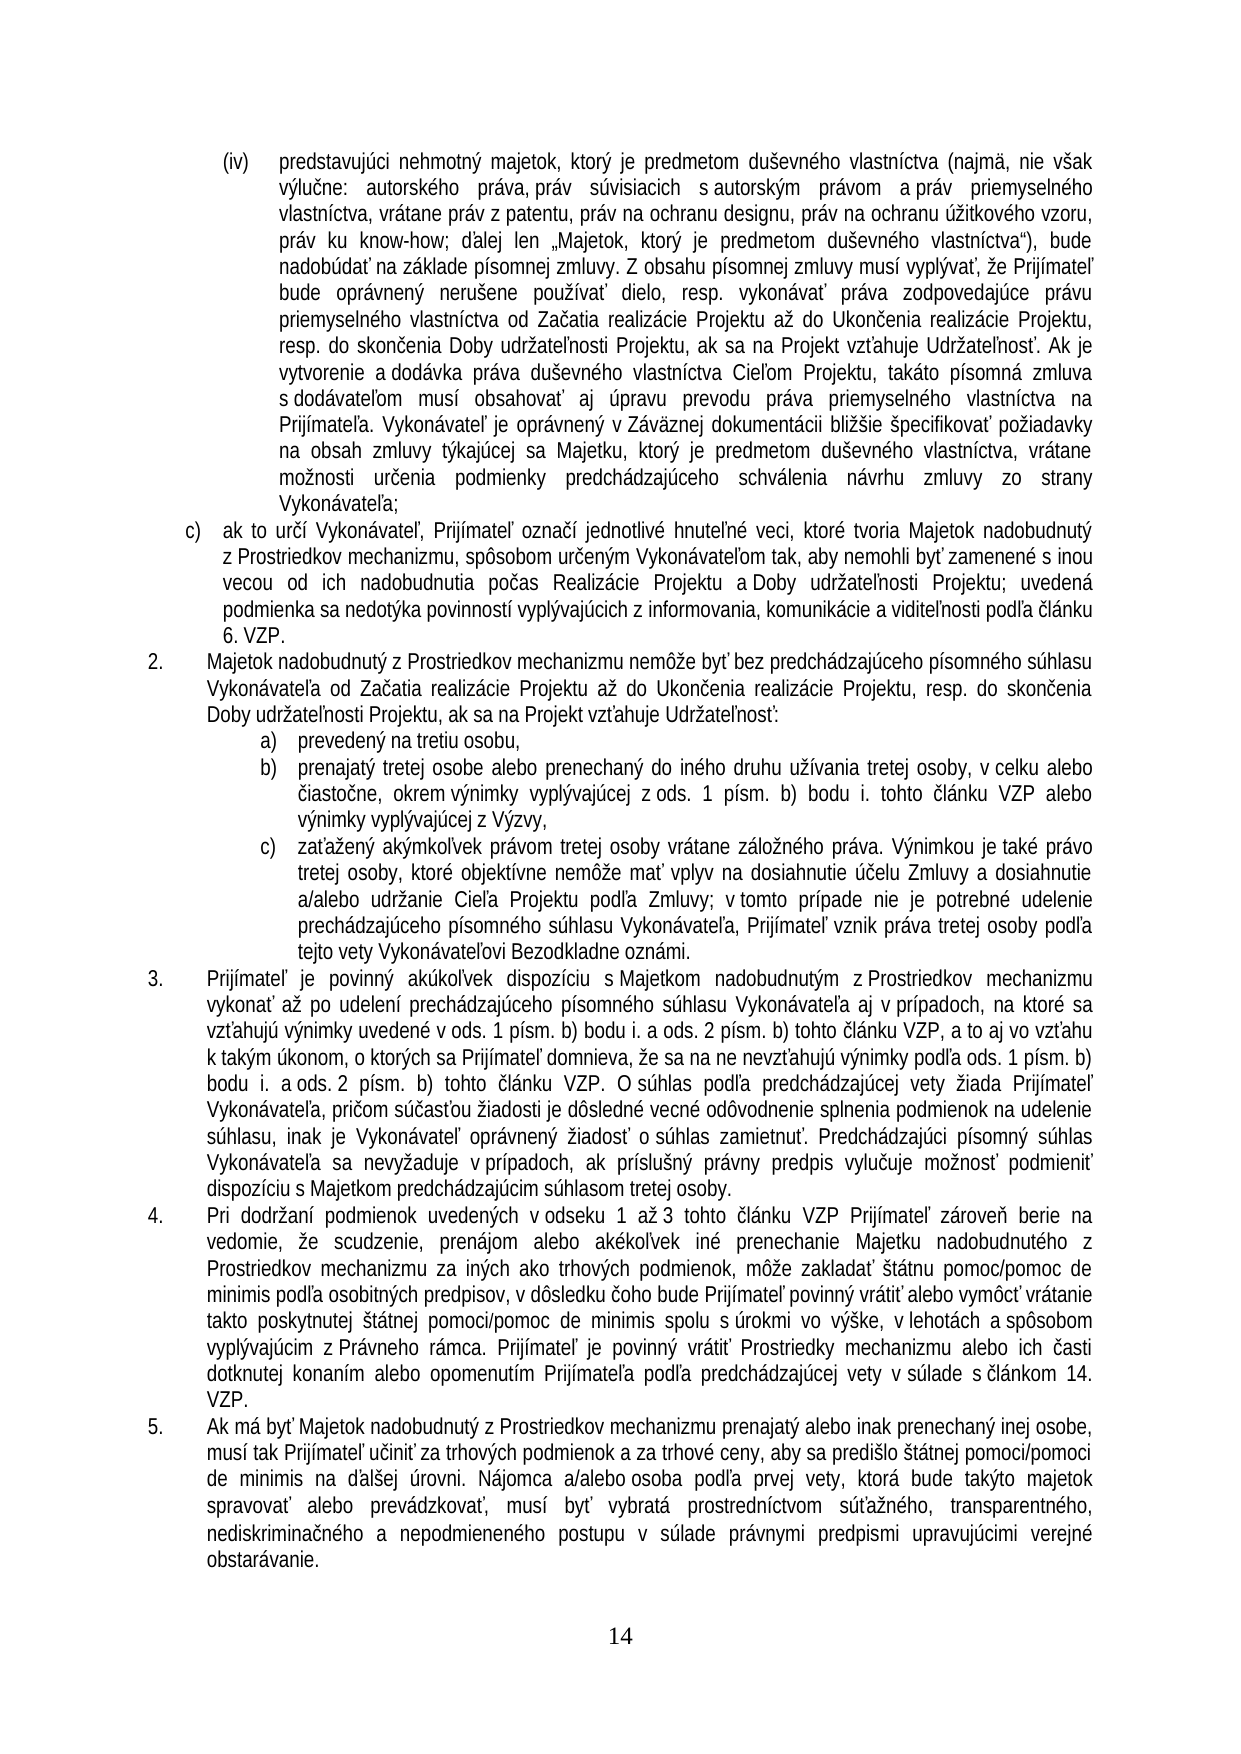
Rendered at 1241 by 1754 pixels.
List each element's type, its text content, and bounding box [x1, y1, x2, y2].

list Prijímateľ je povinný akúkoľvek dispozíciu s Majetkom nadobudnutým z Prostriedkov mechanizmu vykonať až po udelení prechádzajúceho písomného súhlasu Vykonávateľa aj v prípadoch, na ktoré sa vzťahujú výnimky uvedené v ods. 1 písm. b) bodu i. a ods. 2 písm. b) tohto článku VZP, a to aj vo vzťahu k takým úkonom, o ktorých sa Prijímateľ domnieva, že sa na ne nevzťahujú výnimky podľa ods. 1 písm. b) bodu i. a ods. 2 písm. b) tohto článku VZP. O súhlas podľa predchádzajúcej vety žiada Prijímateľ Vykonávateľa, pričom súčasťou žiadosti je dôsledné vecné odôvodnenie splnenia podmienok na udelenie súhlasu, inak je Vykonávateľ oprávnený žiadosť o súhlas zamietnuť. Predchádzajúci písomný súhlas Vykonávateľa sa nevyžaduje v prípadoch, ak príslušný právny predpis vylučuje možnosť podmieniť dispozíciu s Majetkom predchádzajúcim súhlasom tretej osoby. [148, 964, 1093, 1202]
list predstavujúci nehmotný majetok, ktorý je predmetom duševného vlastníctva (najmä, nie však výlučne: autorského práva, práv súvisiacich s autorským právom a práv priemyselného vlastníctva, vrátane práv z patentu, práv na ochranu designu, práv na ochranu úžitkového vzoru, práv ku know-how; ďalej len „Majetok, ktorý je predmetom duševného vlastníctva“), bude nadobúdať na základe písomnej zmluvy. Z obsahu písomnej zmluvy musí vyplývať, že Prijímateľ bude oprávnený nerušene používať dielo, resp. vykonávať práva zodpovedajúce právu priemyselného vlastníctva od Začatia realizácie Projektu až do Ukončenia realizácie Projektu, resp. do skončenia Doby udržateľnosti Projektu, ak sa na Projekt vzťahuje Udržateľnosť. Ak je vytvorenie a dodávka práva duševného vlastníctva Cieľom Projektu, takáto písomná zmluva s dodávateľom musí obsahovať aj úpravu prevodu práva priemyselného vlastníctva na Prijímateľa. Vykonávateľ je oprávnený v Záväznej dokumentácii bližšie špecifikovať požiadavky na obsah zmluvy týkajúcej sa Majetku, ktorý je predmetom duševného vlastníctva, vrátane možnosti určenia podmienky predchádzajúceho schválenia návrhu zmluvy zo strany Vykonávateľa; [223, 148, 1093, 517]
list ak to určí Vykonávateľ, Prijímateľ označí jednotlivé hnuteľné veci, ktoré tvoria Majetok nadobudnutý z Prostriedkov mechanizmu, spôsobom určeným Vykonávateľom tak, aby nemohli byť zamenené s inou vecou od ich nadobudnutia počas Realizácie Projektu a Doby udržateľnosti Projektu; uvedená podmienka sa nedotýka povinností vyplývajúcich z informovania, komunikácie a viditeľnosti podľa článku 6. VZP. [185, 517, 1093, 648]
list Majetok nadobudnutý z Prostriedkov mechanizmu nemôže byť bez predchádzajúceho písomného súhlasu Vykonávateľa od Začatia realizácie Projektu až do Ukončenia realizácie Projektu, resp. do skončenia Doby udržateľnosti Projektu, ak sa na Projekt vzťahuje Udržateľnosť: [148, 648, 1093, 727]
list Ak má byť Majetok nadobudnutý z Prostriedkov mechanizmu prenajatý alebo inak prenechaný inej osobe, musí tak Prijímateľ učiniť za trhových podmienok a za trhové ceny, aby sa predišlo štátnej pomoci/pomoci de minimis na ďalšej úrovni. Nájomca a/alebo osoba podľa prvej vety, ktorá bude takýto majetok spravovať alebo prevádzkovať, musí byť vybratá prostredníctvom súťažného, transparentného, nediskriminačného a nepodmieneného postupu v súlade právnymi predpismi upravujúcimi verejné obstarávanie. [148, 1413, 1093, 1572]
list prenajatý tretej osobe alebo prenechaný do iného druhu užívania tretej osoby, v celku alebo čiastočne, okrem výnimky vyplývajúcej z ods. 1 písm. b) bodu i. tohto článku VZP alebo výnimky vyplývajúcej z Výzvy, [260, 754, 1093, 833]
list prevedený na tretiu osobu, [260, 727, 1093, 754]
list zaťažený akýmkoľvek právom tretej osoby vrátane záložného práva. Výnimkou je také právo tretej osoby, ktoré objektívne nemôže mať vplyv na dosiahnutie účelu Zmluvy a dosiahnutie a/alebo udržanie Cieľa Projektu podľa Zmluvy; v tomto prípade nie je potrebné udelenie prechádzajúceho písomného súhlasu Vykonávateľa, Prijímateľ vznik práva tretej osoby podľa tejto vety Vykonávateľovi Bezodkladne oznámi. [260, 833, 1093, 964]
list Pri dodržaní podmienok uvedených v odseku 1 až 3 tohto článku VZP Prijímateľ zároveň berie na vedomie, že scudzenie, prenájom alebo akékoľvek iné prenechanie Majetku nadobudnutého z Prostriedkov mechanizmu za iných ako trhových podmienok, môže zakladať štátnu pomoc/pomoc de minimis podľa osobitných predpisov, v dôsledku čoho bude Prijímateľ povinný vrátiť alebo vymôcť vrátanie takto poskytnutej štátnej pomoci/pomoc de minimis spolu s úrokmi vo výške, v lehotách a spôsobom vyplývajúcim z Právneho rámca. Prijímateľ je povinný vrátiť Prostriedky mechanizmu alebo ich časti dotknutej konaním alebo opomenutím Prijímateľa podľa predchádzajúcej vety v súlade s článkom 14. VZP. [148, 1202, 1093, 1413]
